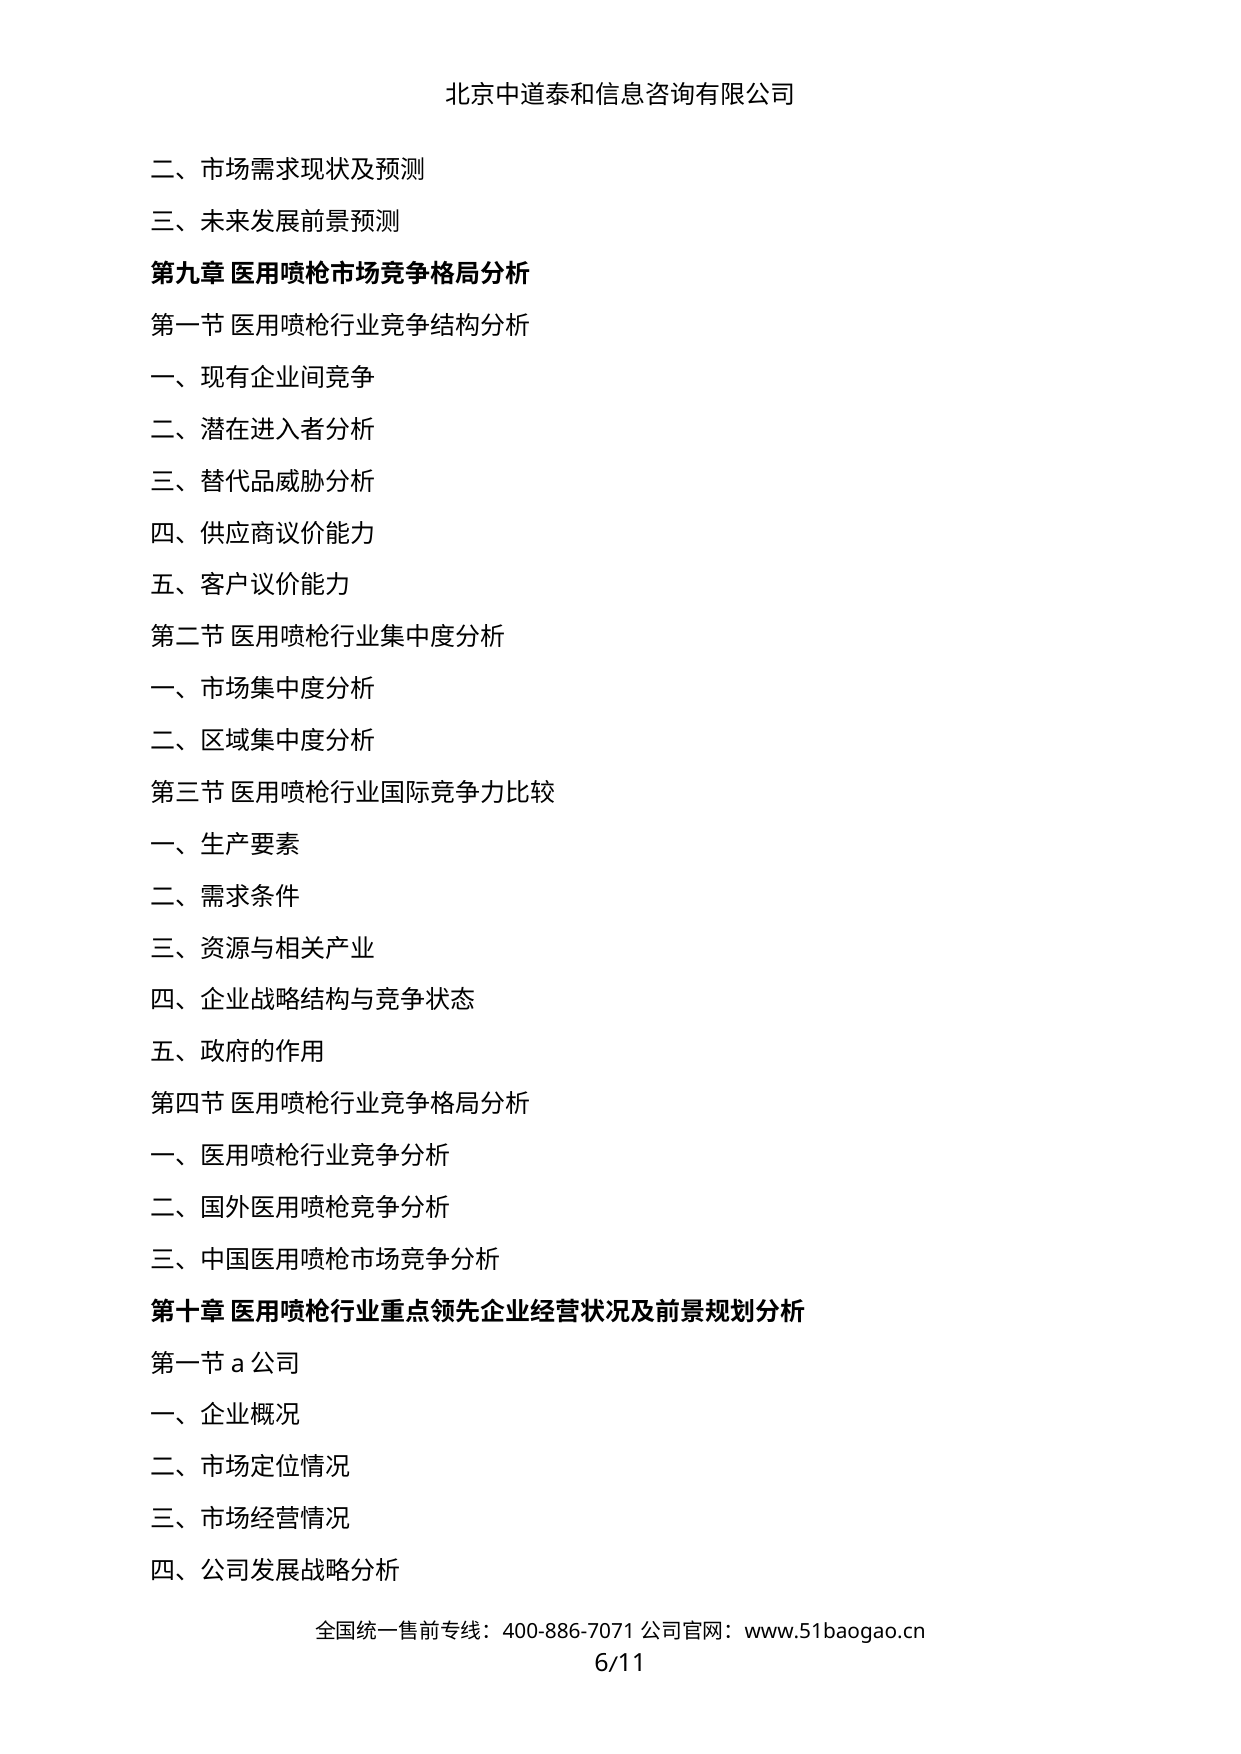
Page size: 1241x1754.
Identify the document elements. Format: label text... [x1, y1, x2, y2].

text 二、潜在进入者分析 [150, 409, 1090, 446]
text 二、市场需求现状及预测 [150, 150, 1090, 186]
text 第一节 a公司 [150, 1343, 1090, 1379]
text 一、现有企业间竞争 [150, 357, 1090, 394]
text 一、企业概况 [150, 1395, 1090, 1431]
text 三、资源与相关产业 [150, 928, 1090, 964]
text 二、国外医用喷枪竞争分析 [150, 1187, 1090, 1224]
text 第一节 医用喷枪行业竞争结构分析 [150, 306, 1090, 342]
text 五、政府的作用 [150, 1032, 1090, 1068]
text 三、未来发展前景预测 [150, 202, 1090, 238]
text 第二节 医用喷枪行业集中度分析 [150, 617, 1090, 653]
text 第三节 医用喷枪行业国际竞争力比较 [150, 772, 1090, 809]
text 三、替代品威胁分析 [150, 461, 1090, 497]
text 一、市场集中度分析 [150, 669, 1090, 705]
text 四、企业战略结构与竞争状态 [150, 980, 1090, 1016]
text 一、生产要素 [150, 824, 1090, 861]
text 二、需求条件 [150, 876, 1090, 912]
text 第四节 医用喷枪行业竞争格局分析 [150, 1084, 1090, 1120]
text 二、区域集中度分析 [150, 721, 1090, 757]
text 四、公司发展战略分析 [150, 1551, 1090, 1587]
text 第九章 医用喷枪市场竞争格局分析 [150, 254, 1090, 290]
text 三、中国医用喷枪市场竞争分析 [150, 1239, 1090, 1276]
text 一、医用喷枪行业竞争分析 [150, 1136, 1090, 1172]
text 三、市场经营情况 [150, 1499, 1090, 1535]
text 五、客户议价能力 [150, 565, 1090, 601]
text 第十章 医用喷枪行业重点领先企业经营状况及前景规划分析 [150, 1291, 1090, 1327]
text 四、供应商议价能力 [150, 513, 1090, 549]
text 二、市场定位情况 [150, 1447, 1090, 1483]
